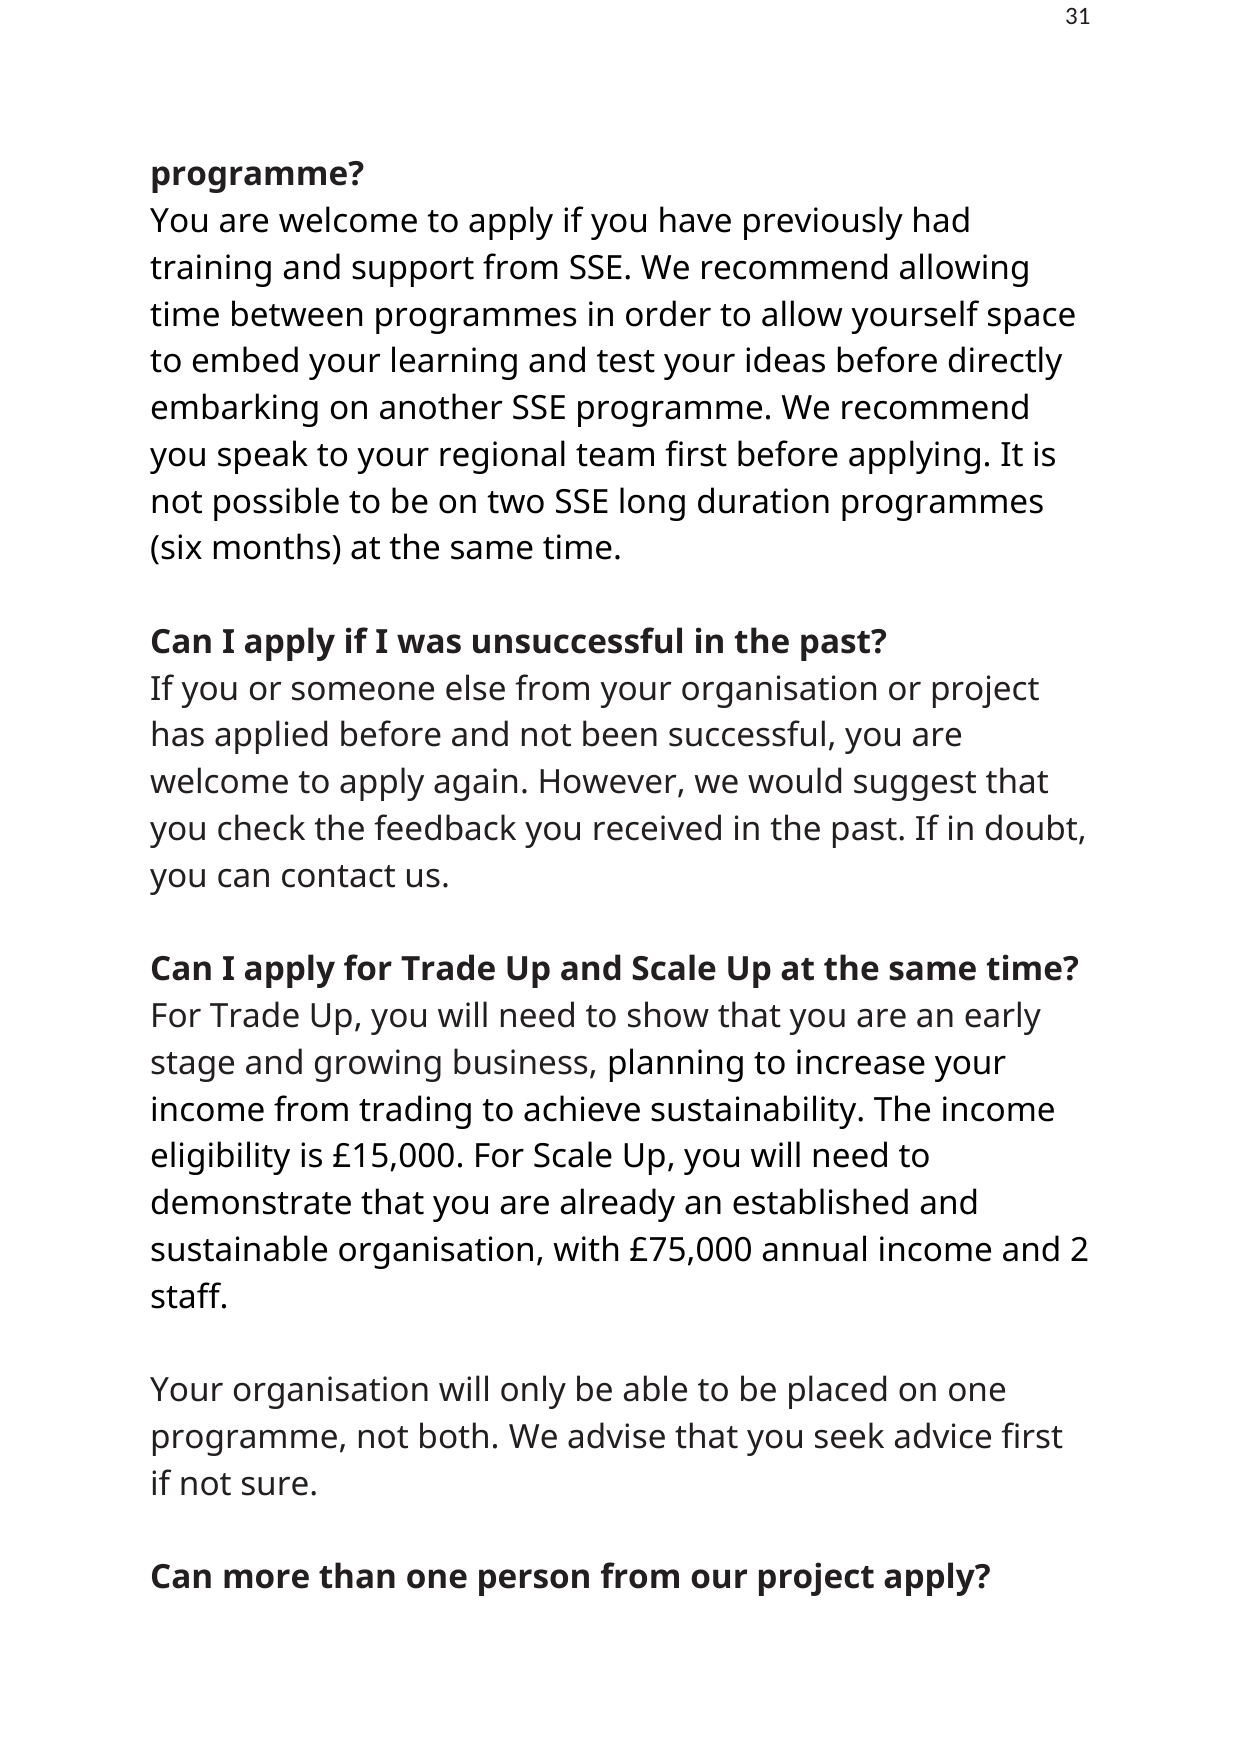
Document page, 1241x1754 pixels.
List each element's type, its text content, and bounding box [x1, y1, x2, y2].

text If you or someone else from your organisation or project has applied before and not been successful, you are welcome to apply again. However, we would suggest that you check the feedback you received in the past. If in doubt, you can contact us. [150, 664, 1090, 897]
text Can I apply if I was unsuccessful in the past? [150, 618, 1090, 663]
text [150, 150, 1090, 195]
text Your organisation will only be able to be placed on one programme, not both. We advise that you seek advice first if not sure. [150, 1366, 1090, 1505]
text You are welcome to apply if you have previously had training and support from SSE. We recommend allowing time between programmes in order to allow yourself space to embed your learning and test your ideas before directly embarking on another SSE programme. We recommend you speak to your regional team first before applying. It is not possible to be on two SSE long duration programmes (six months) at the same time. [150, 197, 1090, 569]
text For Trade Up, you will need to show that you are an early stage and growing business, planning to increase your income from trading to achieve sustainability. The income eligibility is £15,000. For Scale Up, you will need to demonstrate that you are already an established and sustainable organisation, with £75,000 annual income and 2 staff. [150, 992, 1090, 1318]
text Can I apply for Trade Up and Scale Up at the same time? [150, 945, 1090, 991]
text Can more than one person from our project apply? [150, 1553, 1090, 1598]
